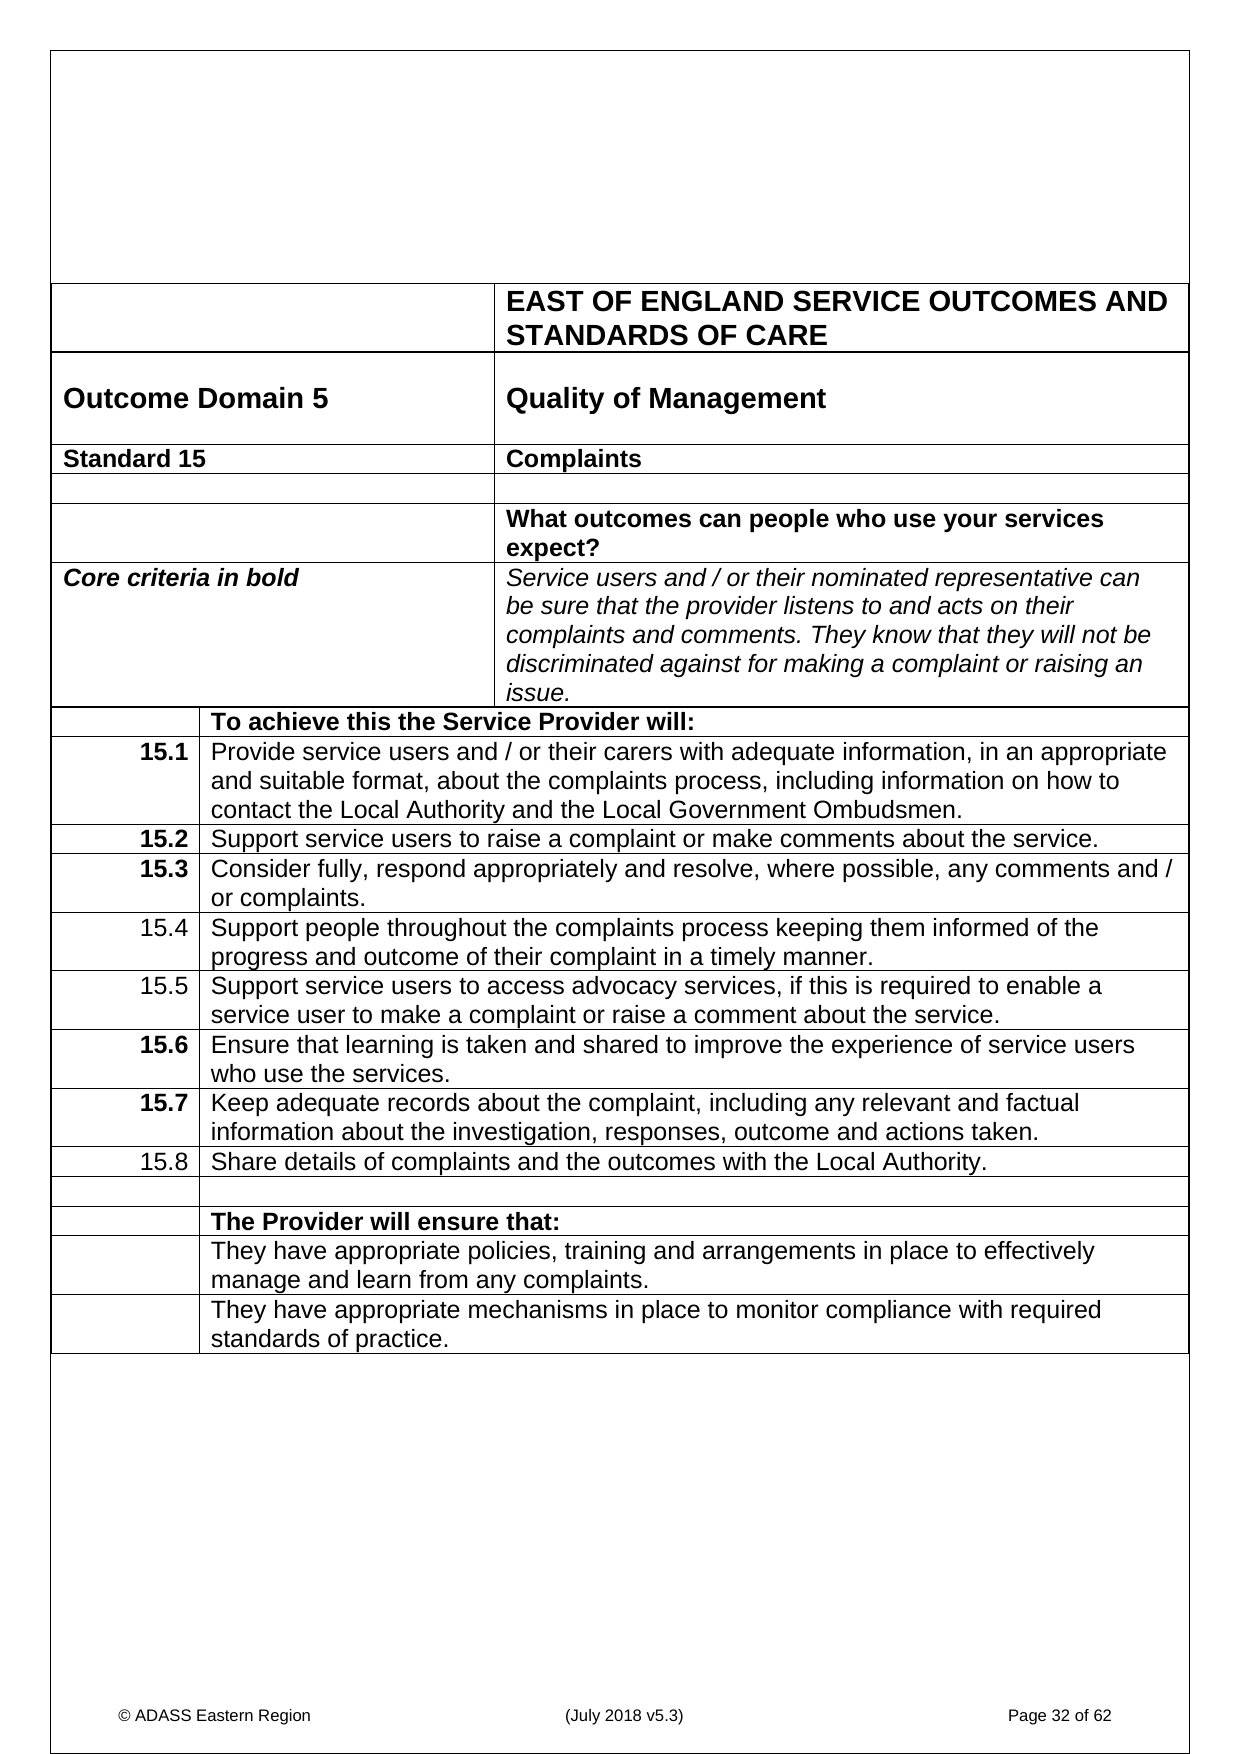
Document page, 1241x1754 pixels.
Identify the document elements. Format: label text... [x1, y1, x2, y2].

table_cell Outcome Domain 5 [52, 353, 494, 443]
table_cell 15.8 [52, 1147, 199, 1176]
table_cell Keep adequate records about the complaint, including any relevant and factual information about the investigation, responses, outcome and actions taken. [200, 1089, 1188, 1146]
table_cell [495, 474, 1188, 503]
table_cell Core criteria in bold [52, 563, 494, 706]
table_cell 15.1 [52, 737, 199, 823]
table_cell Ensure that learning is taken and shared to improve the experience of service users who use the services. [200, 1030, 1188, 1087]
table_cell [200, 1177, 1188, 1206]
table_header [52, 284, 494, 351]
table_cell What outcomes can people who use your services expect? [495, 504, 1188, 562]
table_cell The Provider will ensure that: [200, 1207, 1188, 1235]
table_cell Support service users to raise a complaint or make comments about the service. [200, 825, 1188, 853]
table_cell Consider fully, respond appropriately and resolve, where possible, any comments and / or complaints. [200, 854, 1188, 912]
table_cell [52, 1177, 199, 1206]
table_cell Share details of complaints and the outcomes with the Local Authority. [200, 1147, 1188, 1176]
table_cell Complaints [495, 445, 1188, 473]
table_cell 15.4 [52, 913, 199, 970]
table_cell 15.5 [52, 971, 199, 1029]
table_cell [52, 474, 494, 503]
table_cell They have appropriate mechanisms in place to monitor compliance with required standards of practice. [200, 1295, 1188, 1352]
table_cell Provide service users and / or their carers with adequate information, in an appropriate and suitable format, about the complaints process, including information on how to contact the Local Authority and the Local Government Ombudsmen. [200, 737, 1188, 823]
table_cell [52, 1236, 199, 1294]
table_cell Standard 15 [52, 445, 494, 473]
table_cell 15.6 [52, 1030, 199, 1087]
table_cell 15.2 [52, 825, 199, 853]
table_cell They have appropriate policies, training and arrangements in place to effectively manage and learn from any complaints. [200, 1236, 1188, 1294]
table_cell Support people throughout the complaints process keeping them informed of the progress and outcome of their complaint in a timely manner. [200, 913, 1188, 970]
table_cell [52, 504, 494, 562]
table_cell 15.7 [52, 1089, 199, 1146]
table_header EAST OF SERVICE OUTCOMES AND STANDARDS OF CARE [495, 284, 1188, 351]
table_cell [52, 1207, 199, 1235]
table_cell Support service users to access advocacy services, if this is required to enable a service user to make a complaint or raise a comment about the service. [200, 971, 1188, 1029]
table_cell To achieve this the Service Provider will: [200, 708, 1188, 736]
table_cell Quality of Management [495, 353, 1188, 443]
table_cell [52, 1295, 199, 1352]
table_cell Service users and / or their nominated representative can be sure that the provider listens to and acts on their complaints and comments. They know that they will not be discriminated against for making a complaint or raising an issue. [495, 563, 1188, 706]
table_cell [52, 708, 199, 736]
table_cell 15.3 [52, 854, 199, 912]
